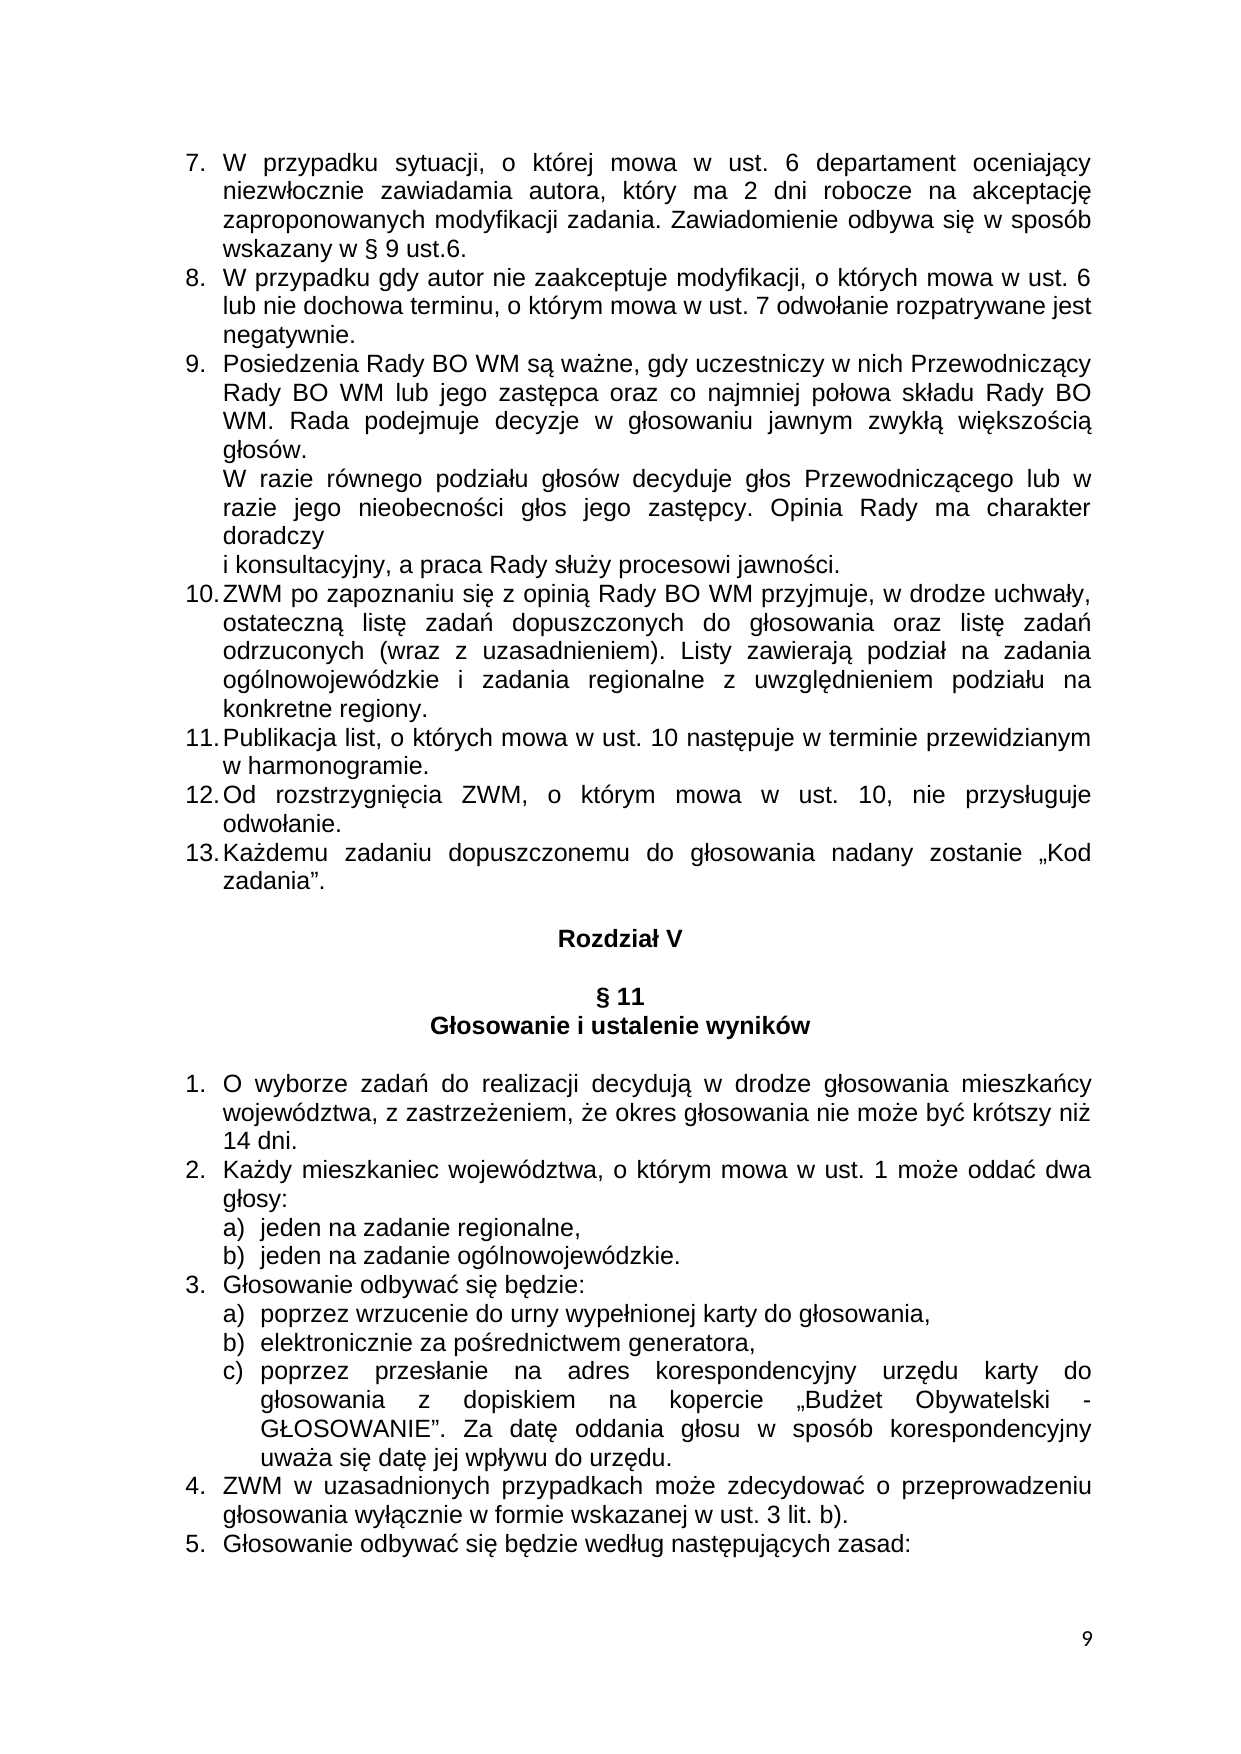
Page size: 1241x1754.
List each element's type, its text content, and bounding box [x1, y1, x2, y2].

list O wyborze zadań do realizacji decydują w drodze głosowania mieszkańcy województwa, z zastrzeżeniem, że okres głosowania nie może być krótszy niż 14 dni. [185, 1069, 1093, 1155]
list jeden na zadanie ogólnowojewódzkie. [223, 1241, 1093, 1270]
list Od rozstrzygnięcia ZWM, o którym mowa w ust. 10, nie przysługuje odwołanie. [185, 780, 1093, 838]
list Głosowanie odbywać się będzie: [185, 1270, 1093, 1299]
list Każdemu zadaniu dopuszczonemu do głosowania nadany zostanie „Kod zadania”. [185, 838, 1093, 895]
list Publikacja list, o których mowa w ust. 10 następuje w terminie przewidzianym w harmonogramie. [185, 723, 1093, 780]
list poprzez wrzucenie do urny wypełnionej karty do głosowania, [223, 1299, 1093, 1328]
list ZWM po zapoznaniu się z opinią Rady BO WM przyjmuje, w drodze uchwały, ostateczną listę zadań dopuszczonych do głosowania oraz listę zadań odrzuconych (wraz z uzasadnieniem). Listy zawierają podział na zadania ogólnowojewódzkie i zadania regionalne z uwzględnieniem podziału na konkretne regiony. [185, 579, 1093, 723]
list Głosowanie odbywać się będzie według następujących zasad: [185, 1529, 1093, 1558]
list W przypadku sytuacji, o której mowa w ust. 6 departament oceniający niezwłocznie zawiadamia autora, który ma 2 dni robocze na akceptację zaproponowanych modyfikacji zadania. Zawiadomienie odbywa się w sposób wskazany w § 9 ust.6. [185, 148, 1093, 263]
list poprzez przesłanie na adres korespondencyjny urzędu karty do głosowania z dopiskiem na kopercie „Budżet Obywatelski - GŁOSOWANIE”. Za datę oddania głosu w sposób korespondencyjny uważa się datę jej wpływu do urzędu. [223, 1356, 1093, 1471]
subtitle Rozdział V [148, 924, 1093, 953]
list W przypadku gdy autor nie zaakceptuje modyfikacji, o których mowa w ust. 6 lub nie dochowa terminu, o którym mowa w ust. 7 odwołanie rozpatrywane jest negatywnie. [185, 263, 1093, 349]
list ZWM w uzasadnionych przypadkach może zdecydować o przeprowadzeniu głosowania wyłącznie w formie wskazanej w ust. 3 lit. b). [185, 1471, 1093, 1529]
list elektronicznie za pośrednictwem generatora, [223, 1328, 1093, 1356]
list Każdy mieszkaniec województwa, o którym mowa w ust. 1 może oddać dwa głosy: [185, 1155, 1093, 1213]
text § 11 Głosowanie i ustalenie wyników [148, 982, 1093, 1040]
list Posiedzenia Rady BO WM są ważne, gdy uczestniczy w nich Przewodniczący Rady BO WM lub jego zastępca oraz co najmniej połowa składu Rady BO WM. Rada podejmuje decyzje w głosowaniu jawnym zwykłą większością głosów. W razie równego podziału głosów decyduje głos Przewodniczącego lub w razie jego nieobecności głos jego zastępcy. Opinia Rady ma charakter doradczy i konsultacyjny, a praca Rady służy procesowi jawności. [185, 349, 1093, 579]
list jeden na zadanie regionalne, [223, 1213, 1093, 1241]
